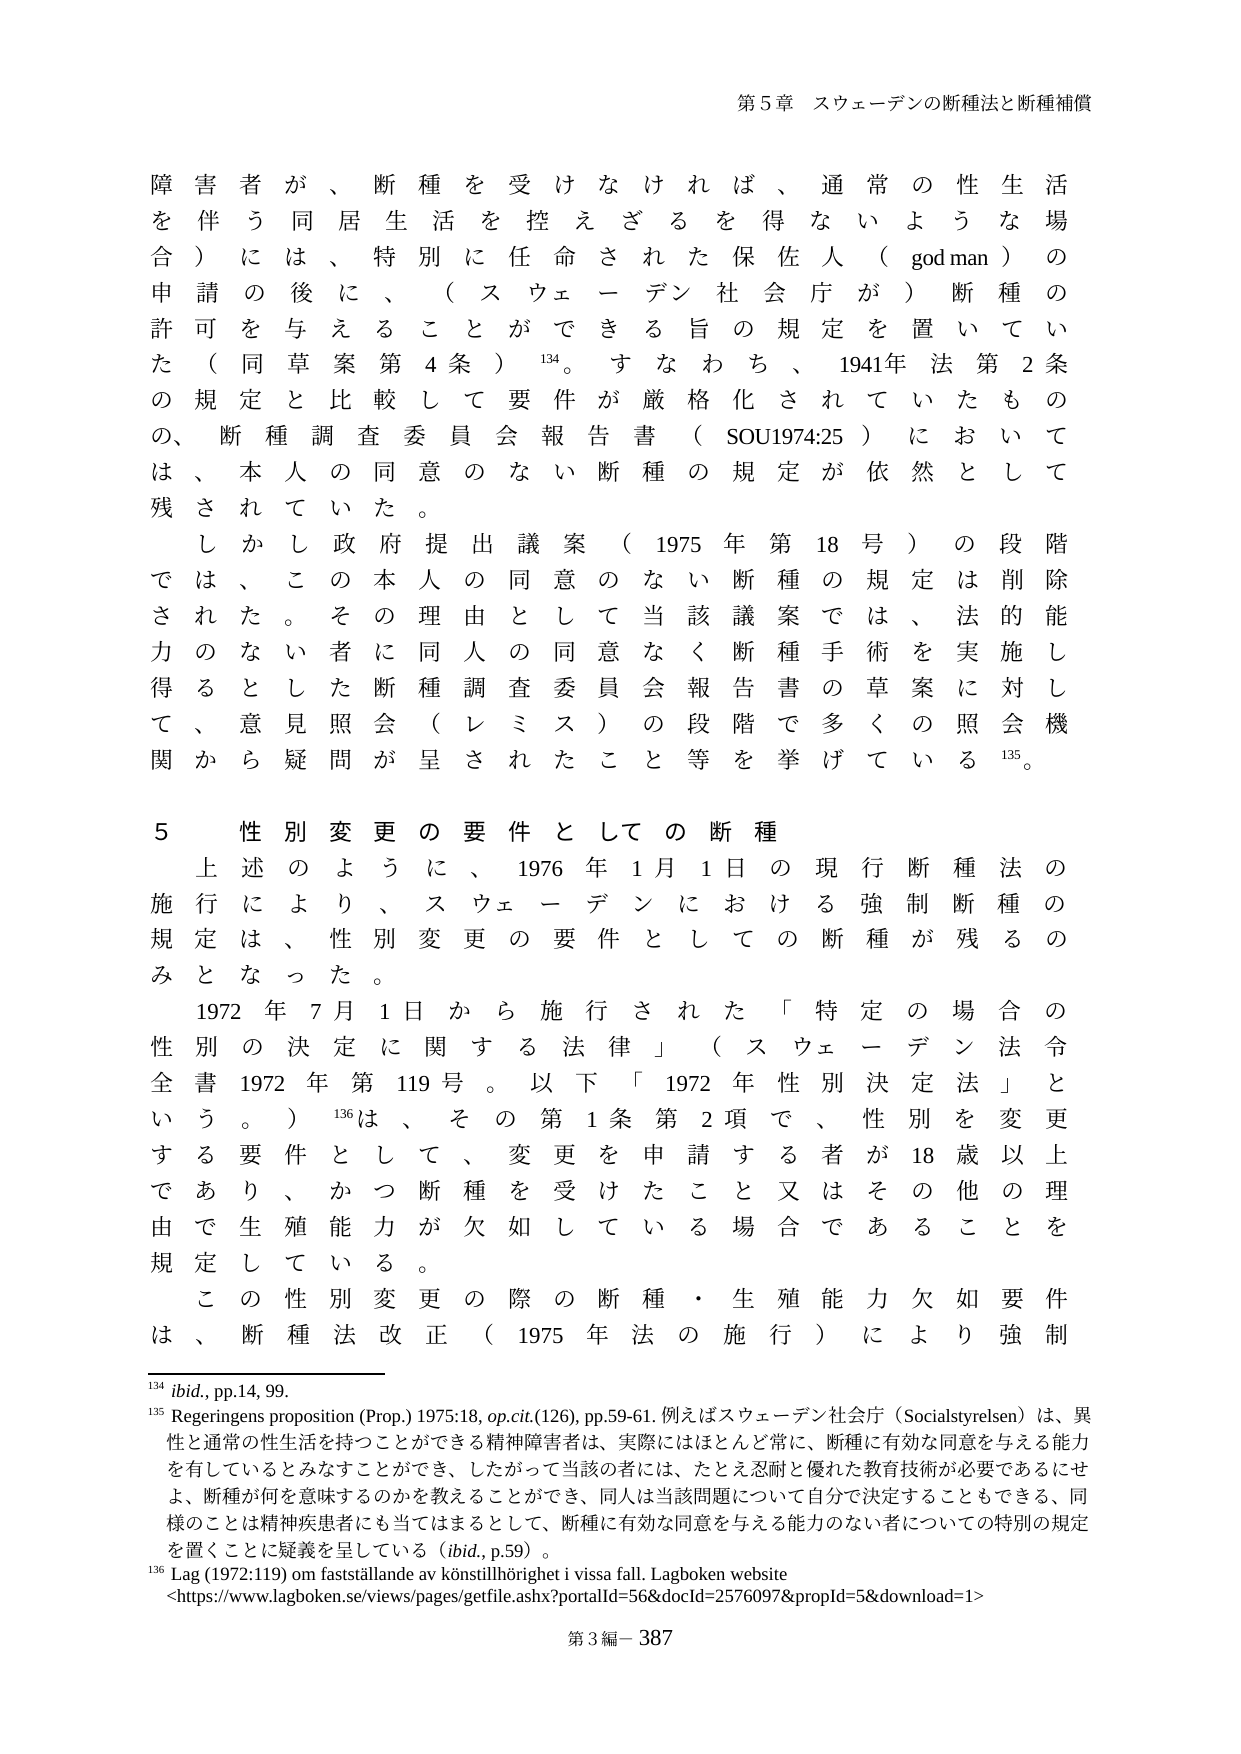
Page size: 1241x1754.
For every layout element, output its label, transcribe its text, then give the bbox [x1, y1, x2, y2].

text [150, 1279, 1090, 1351]
text 1972年7月1日から施行された「特定の場合の性別の決定に関する法律」（スウェーデン法令全書1972年第119号。以下「1972年性別決定法」という。）は、その第1条第2項で、性別を変更する要件として、変更を申請する者が18歳以上であり、かつ断種を受けたこと又はその他の理由で生殖能力が欠如している場合であることを規定している。 [150, 992, 1090, 1279]
text 上述のように、1976年1月1日の現行断種法の施行により、スウェーデンにおける強制断種の規定は、性別変更の要件としての断種が残るのみとなった。 [150, 848, 1090, 992]
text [150, 165, 1090, 525]
text ５ 性別変更の要件としての断種 [150, 812, 1090, 848]
text しかし政府提出議案（1975年第18号）の段階では、この本人の同意のない断種の規定は削除された。その理由として当該議案では、法的能力のない者に同人の同意なく断種手術を実施し得るとした断種調査委員会報告書の草案に対して、意見照会（レミス）の段階で多くの照会機関から疑問が呈されたこと等を挙げている。 [150, 525, 1090, 776]
